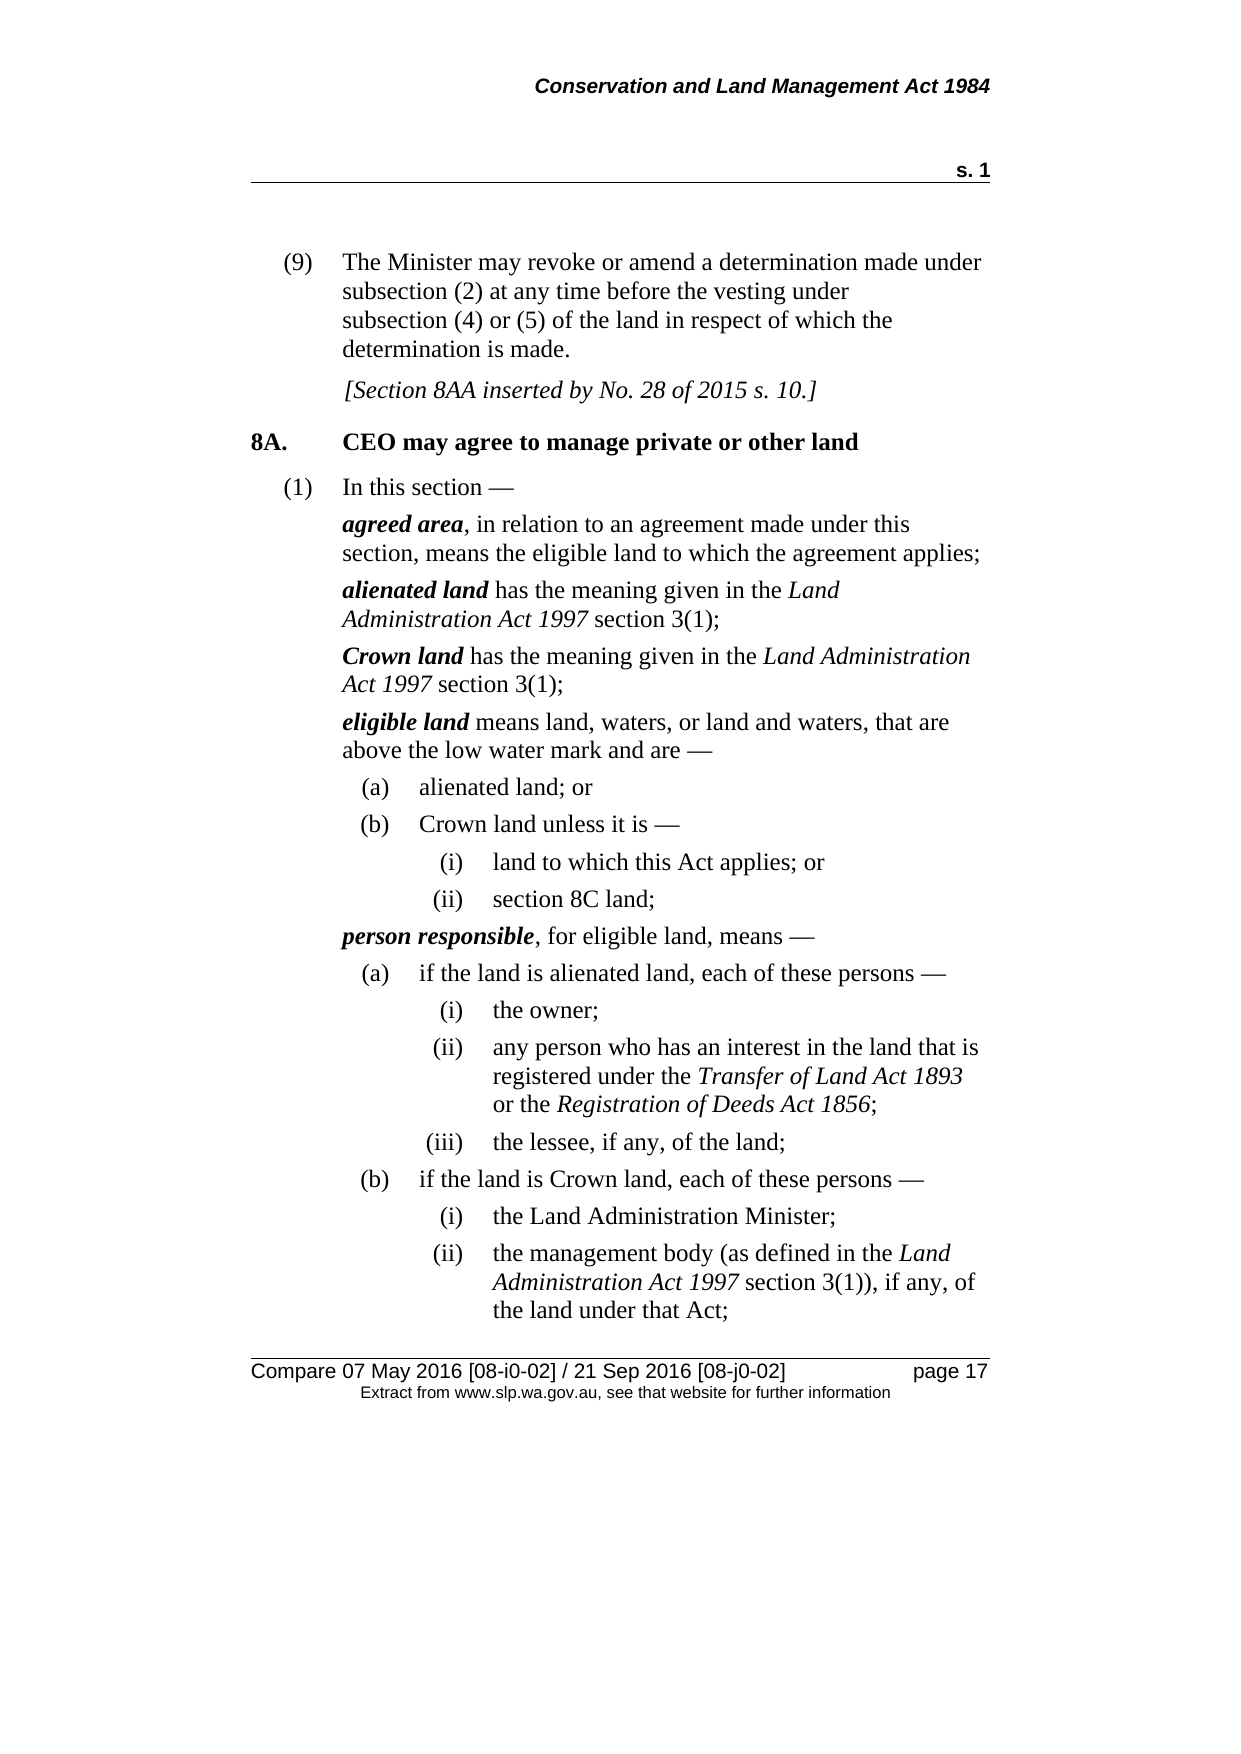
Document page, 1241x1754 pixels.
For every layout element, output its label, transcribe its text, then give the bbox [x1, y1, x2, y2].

text (a) alienated land; or [251, 772, 990, 801]
text (1) In this section — [251, 472, 990, 501]
text person responsible, for eligible land, means — [251, 921, 990, 949]
text [Section 8AA inserted by No. 28 of 2015 s. 10.] [251, 375, 990, 404]
text (a) if the land is alienated land, each of these persons — [251, 958, 990, 987]
text (ii) section 8C land; [251, 884, 990, 912]
text (i) the owner; [251, 995, 990, 1024]
text (b) Crown land unless it is — [251, 809, 990, 838]
text (b) if the land is Crown land, each of these persons — [251, 1164, 990, 1192]
subtitle 8A. CEO may agree to manage private or other land [251, 427, 990, 455]
text alienated land has the meaning given in the Land Administration Act 1997 section 3(1); [251, 575, 990, 632]
text eligible land means land, waters, or land and waters, that are above the low water mark and are — [251, 707, 990, 764]
text (i) the Land Administration Minister; [251, 1201, 990, 1229]
text (9) The Minister may revoke or amend a determination made under subsection (2) at any time before the vesting under subsection (4) or (5) of the land in respect of which the determination is made. [251, 247, 990, 362]
text (ii) the management body (as defined in the Land Administration Act 1997 section 3(1)), if any, of the land under that Act; [251, 1238, 990, 1324]
text Crown land has the meaning given in the Land Administration Act 1997 section 3(1); [251, 641, 990, 698]
text (iii) the lessee, if any, of the land; [251, 1127, 990, 1155]
text (ii) any person who has an interest in the land that is registered under the Transfer of Land Act 1893 or the Registration of Deeds Act 1856; [251, 1032, 990, 1118]
text (i) land to which this Act applies; or [251, 847, 990, 875]
text agreed area, in relation to an agreement made under this section, means the eligible land to which the agreement applies; [251, 509, 990, 567]
